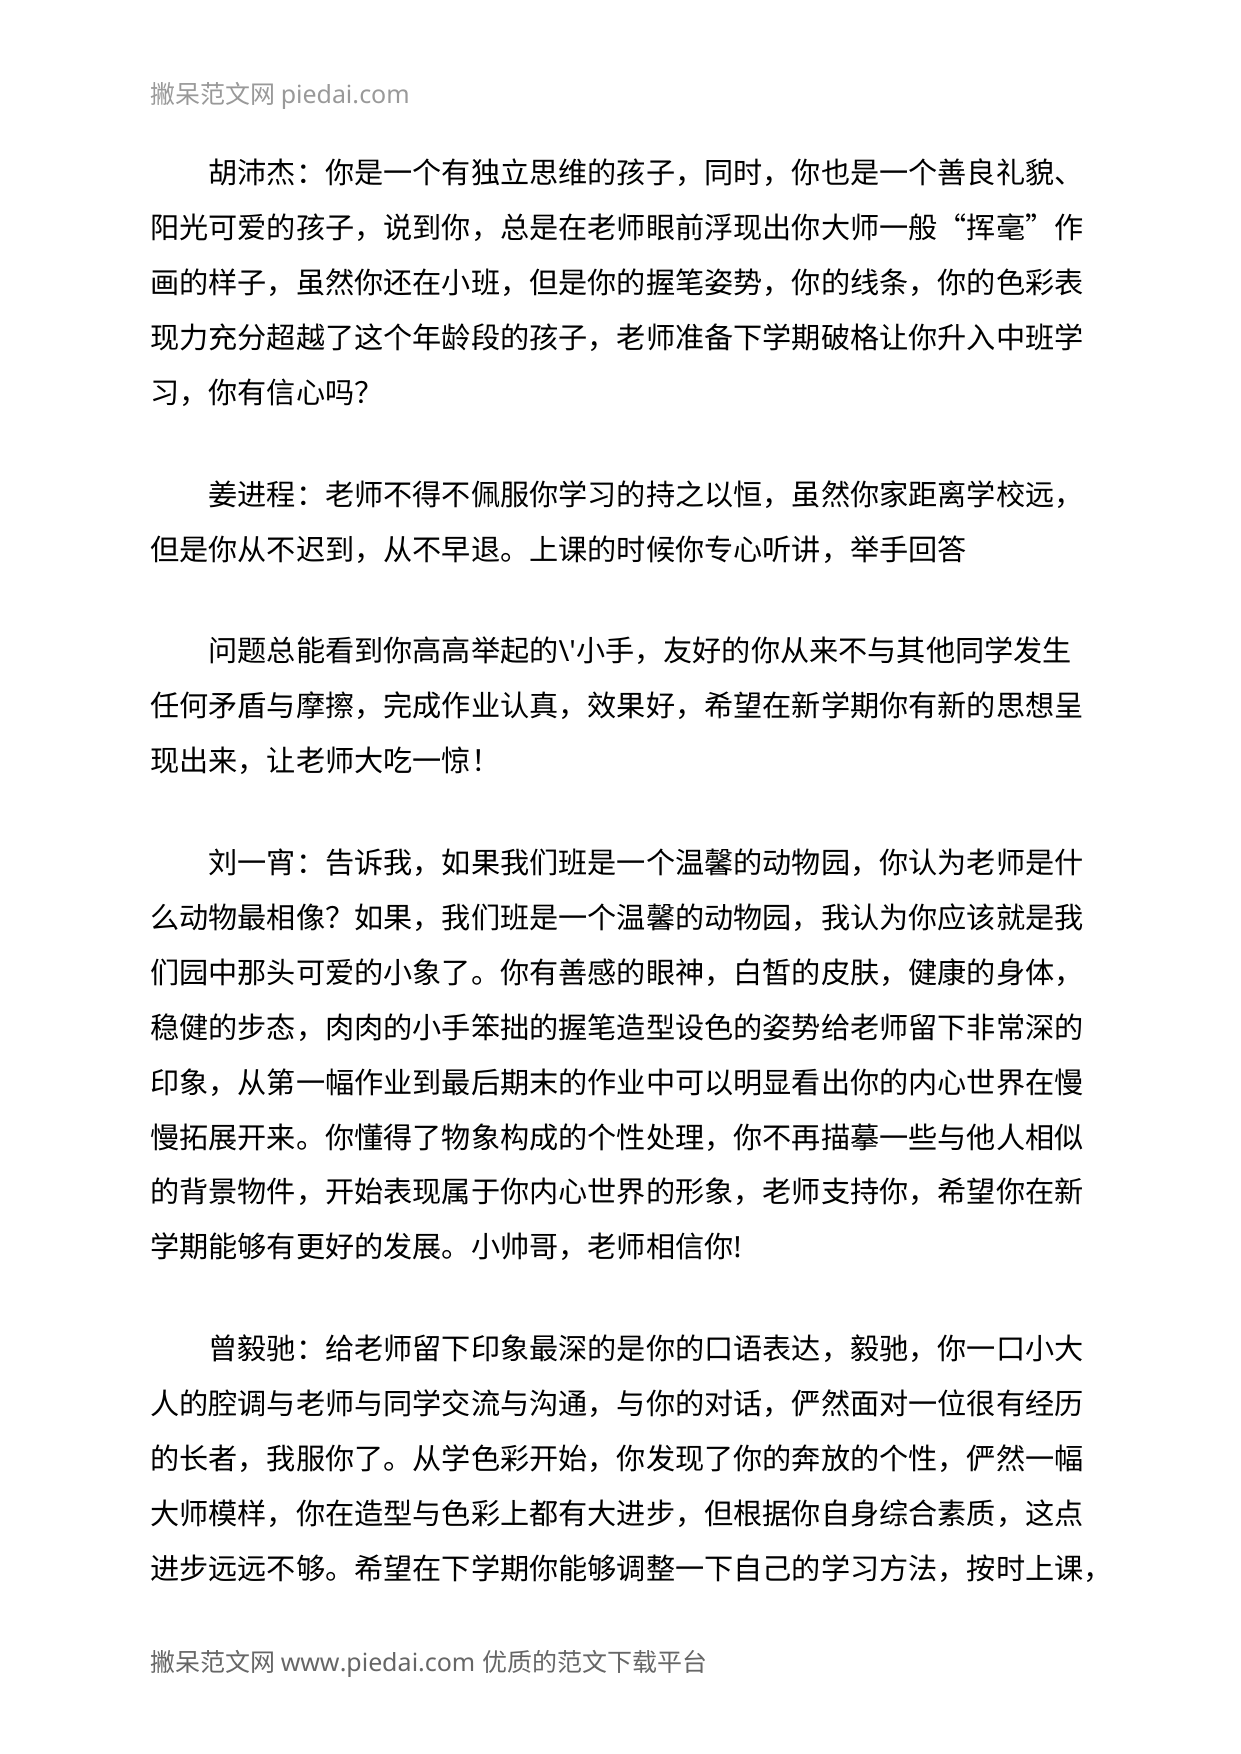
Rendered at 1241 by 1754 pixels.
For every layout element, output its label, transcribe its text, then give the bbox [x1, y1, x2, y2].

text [150, 1326, 1090, 1588]
text 问题总能看到你高高举起的\'小手，友好的你从来不与其他同学发生任何矛盾与摩擦，完成作业认真，效果好，希望在新学期你有新的思想呈现出来，让老师大吃一惊！ [150, 628, 1090, 780]
text 胡沛杰：你是一个有独立思维的孩子，同时，你也是一个善良礼貌、阳光可爱的孩子，说到你，总是在老师眼前浮现出你大师一般“挥毫”作画的样子，虽然你还在小班，但是你的握笔姿势，你的线条，你的色彩表现力充分超越了这个年龄段的孩子，老师准备下学期破格让你升入中班学习，你有信心吗？ [150, 150, 1090, 412]
text 刘一宵：告诉我，如果我们班是一个温馨的动物园，你认为老师是什么动物最相像？如果，我们班是一个温馨的动物园，我认为你应该就是我们园中那头可爱的小象了。你有善感的眼神，白皙的皮肤，健康的身体，稳健的步态，肉肉的小手笨拙的握笔造型设色的姿势给老师留下非常深的印象，从第一幅作业到最后期末的作业中可以明显看出你的内心世界在慢慢拓展开来。你懂得了物象构成的个性处理，你不再描摹一些与他人相似的背景物件，开始表现属于你内心世界的形象，老师支持你，希望你在新学期能够有更好的发展。小帅哥，老师相信你! [150, 840, 1090, 1266]
text 姜进程：老师不得不佩服你学习的持之以恒，虽然你家距离学校远，但是你从不迟到，从不早退。上课的时候你专心听讲，举手回答 [150, 471, 1090, 568]
